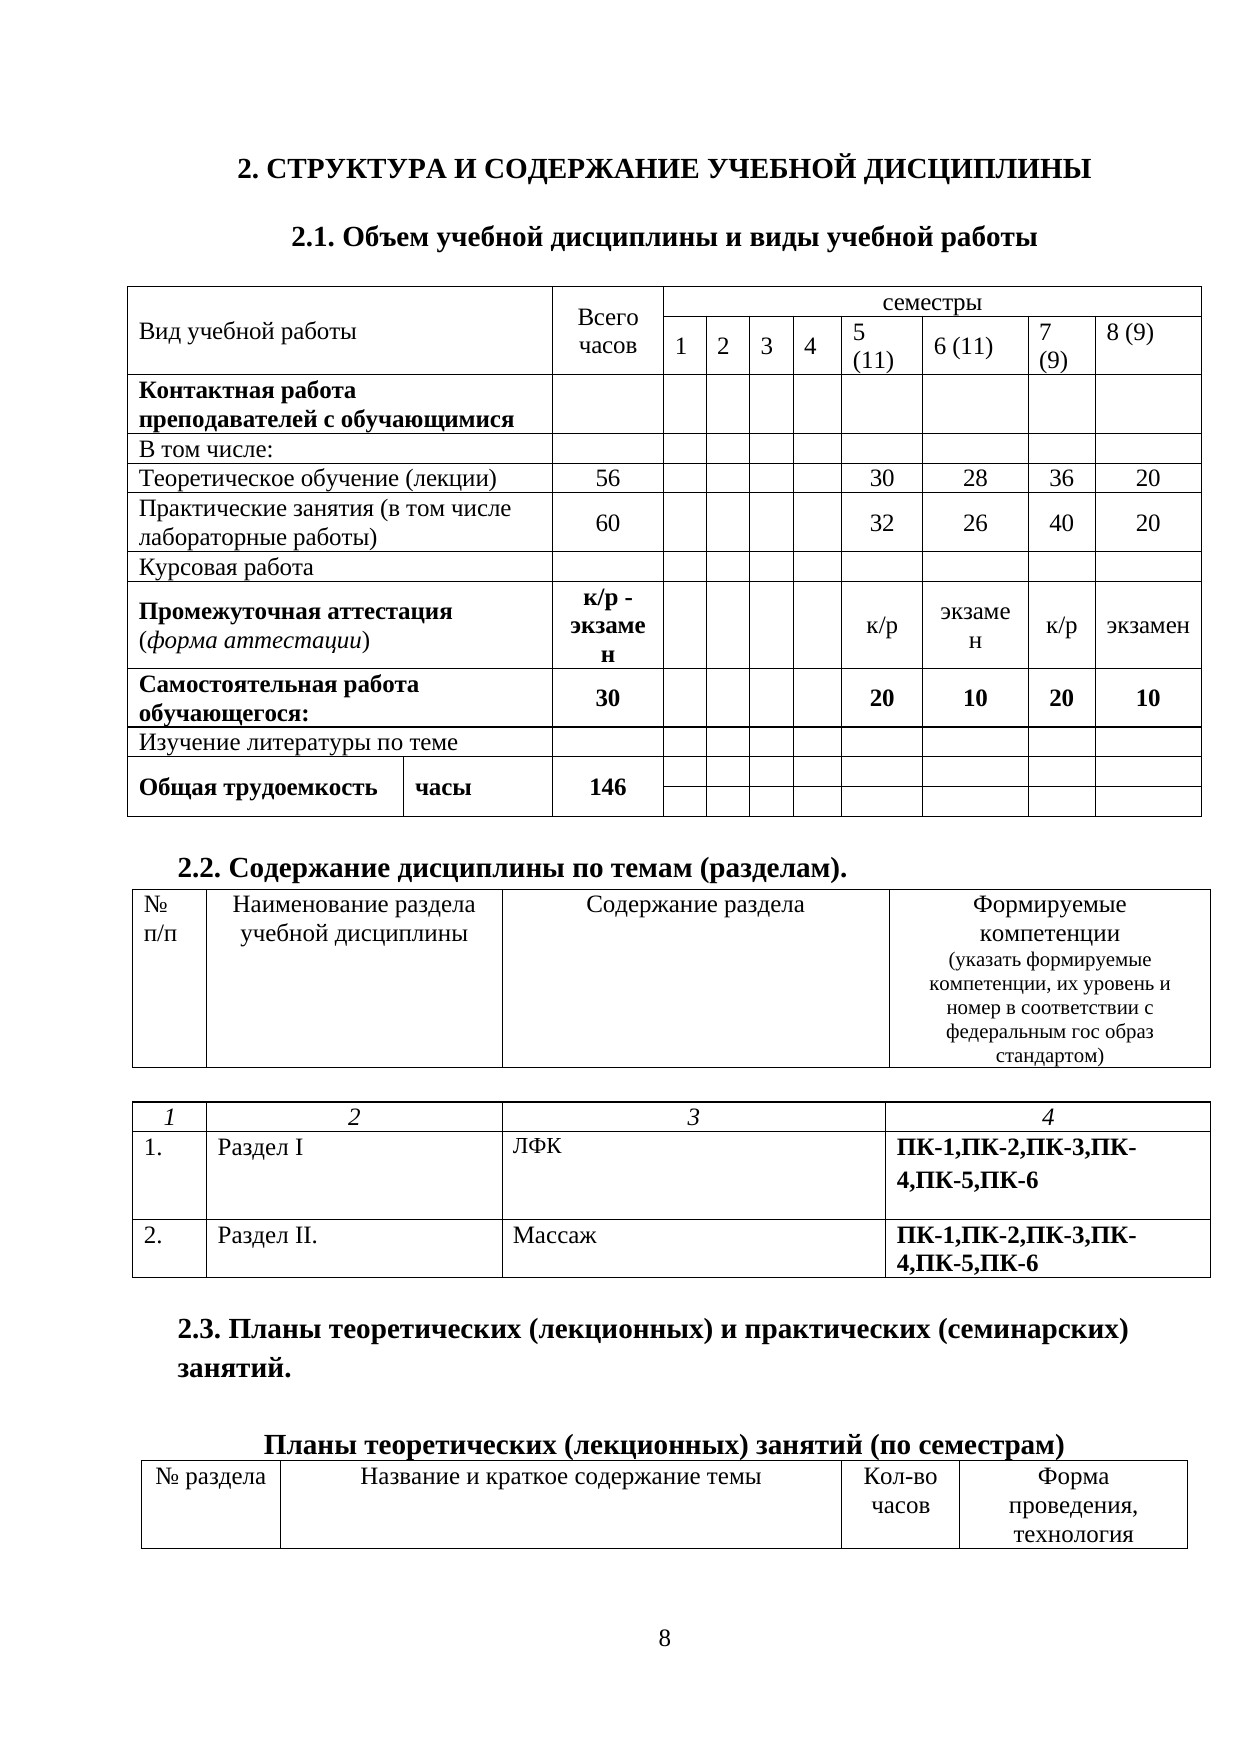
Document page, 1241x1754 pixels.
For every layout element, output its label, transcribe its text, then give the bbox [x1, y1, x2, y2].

table_cell [923, 375, 1028, 433]
table_cell [1096, 552, 1201, 581]
table_cell [923, 552, 1028, 581]
table_header 4 [886, 1103, 1210, 1131]
table_cell [664, 375, 706, 433]
table_cell к/р - экзамен [553, 582, 663, 668]
table_header № п/п [133, 890, 206, 1067]
table_cell [842, 728, 922, 756]
table_cell [750, 464, 793, 492]
table_cell 20 [842, 669, 922, 726]
table_cell [842, 434, 922, 462]
table_header Вид учебной работы [128, 287, 552, 374]
table_cell [664, 582, 706, 668]
table_cell Раздел I [207, 1132, 502, 1219]
table_cell [923, 728, 1028, 756]
table_cell Практические занятия (в том числе лабораторные работы) [128, 493, 552, 551]
table_cell [664, 434, 706, 462]
table_cell [707, 464, 749, 492]
table_cell Самостоятельная работа обучающегося: [128, 669, 552, 726]
table_cell Теоретическое обучение (лекции) [128, 464, 552, 492]
table_cell [750, 375, 793, 433]
table_cell 20 [1029, 669, 1095, 726]
table_cell [842, 552, 922, 581]
table_cell [1029, 757, 1095, 786]
table_cell 5 (11) [842, 317, 922, 374]
table_header 3 [503, 1103, 885, 1131]
table_header Содержание раздела [503, 890, 889, 1067]
table_cell [750, 552, 793, 581]
table_cell [1029, 728, 1095, 756]
table_cell [1029, 434, 1095, 462]
table_cell ПК-1,ПК-2,ПК-3,ПК-4,ПК-5,ПК-6 [886, 1220, 1210, 1277]
table_cell [664, 728, 706, 756]
table_cell [750, 787, 793, 816]
table_cell [553, 375, 663, 433]
table_cell [750, 582, 793, 668]
table_cell [842, 787, 922, 816]
text 2.2. Содержание дисциплины по темам (разделам). [177, 850, 1152, 883]
table_cell 1 [664, 317, 706, 374]
table_cell 20 [1096, 493, 1201, 551]
table_cell [842, 757, 922, 786]
table_cell [750, 434, 793, 462]
table_cell [553, 728, 663, 756]
table_cell 32 [842, 493, 922, 551]
table_header Название и краткое содержание темы [281, 1461, 841, 1548]
table_header № раздела [142, 1461, 280, 1548]
table_cell к/р [842, 582, 922, 668]
table_cell [707, 728, 749, 756]
table_header Наименование раздела учебной дисциплины [207, 890, 502, 1067]
table_cell 3 [750, 317, 793, 374]
table_cell [794, 787, 841, 816]
table_cell 10 [1096, 669, 1201, 726]
table_cell [923, 787, 1028, 816]
table_cell [707, 787, 749, 816]
table_cell [842, 375, 922, 433]
table_cell 56 [553, 464, 663, 492]
table_cell часы [404, 757, 552, 816]
table_cell [707, 375, 749, 433]
table_header 1 [133, 1103, 206, 1131]
table_header Формируемые компетенции (указать формируемые компетенции, их уровень и номер в соответствии с федеральным гос образ стандартом) [890, 890, 1210, 1067]
table_cell [664, 669, 706, 726]
table_cell 4 [794, 317, 841, 374]
table_cell [923, 757, 1028, 786]
table_cell 26 [923, 493, 1028, 551]
table_cell [794, 464, 841, 492]
table_cell [1096, 728, 1201, 756]
table_cell [664, 464, 706, 492]
table_cell [707, 493, 749, 551]
text 2.3. Планы теоретических (лекционных) и практических (семинарских) занятий. [177, 1311, 1152, 1383]
text Планы теоретических (лекционных) занятий (по семестрам) [177, 1427, 1152, 1460]
table_cell 146 [553, 757, 663, 816]
table_cell ПК-1,ПК-2,ПК-3,ПК-4,ПК-5,ПК-6 [886, 1132, 1210, 1219]
table_cell [664, 787, 706, 816]
table_cell [553, 434, 663, 462]
table_cell [553, 552, 663, 581]
table_cell [707, 582, 749, 668]
table_cell 60 [553, 493, 663, 551]
table_cell 36 [1029, 464, 1095, 492]
table_cell [707, 757, 749, 786]
table_cell [794, 493, 841, 551]
table_cell 10 [923, 669, 1028, 726]
table_cell [1029, 787, 1095, 816]
table_cell 1. [133, 1132, 206, 1219]
table_cell [707, 552, 749, 581]
table_cell [1096, 787, 1201, 816]
table_cell [1029, 552, 1095, 581]
table_cell [1029, 375, 1095, 433]
table_cell [794, 728, 841, 756]
text 2.1. Объем учебной дисциплины и виды учебной работы [177, 219, 1152, 252]
table_cell [1096, 757, 1201, 786]
table_header Форма проведения, технология [960, 1461, 1187, 1548]
table_cell Раздел II. [207, 1220, 502, 1277]
table_cell [794, 669, 841, 726]
table_cell 2 [707, 317, 749, 374]
table_cell 40 [1029, 493, 1095, 551]
table_cell 30 [553, 669, 663, 726]
table_cell [794, 375, 841, 433]
table_cell Промежуточная аттестация (форма аттестации) [128, 582, 552, 668]
table_cell [750, 669, 793, 726]
table_cell Изучение литературы по теме [128, 728, 552, 756]
table_cell 28 [923, 464, 1028, 492]
table_cell экзамен [1096, 582, 1201, 668]
table_cell [707, 669, 749, 726]
table_cell Массаж [503, 1220, 885, 1277]
table_cell [794, 552, 841, 581]
table_cell 7 (9) [1029, 317, 1095, 374]
table_cell 6 (11) [923, 317, 1028, 374]
text 2. СТРУКТУРА И СОДЕРЖАНИЕ УЧЕБНОЙ ДИСЦИПЛИНЫ [177, 152, 1152, 185]
table_header Кол-во часов [842, 1461, 959, 1548]
table_header семестры [664, 287, 1201, 316]
table_cell [664, 493, 706, 551]
table_cell 2. [133, 1220, 206, 1277]
table_cell Общая трудоемкость [128, 757, 403, 816]
table_cell [794, 434, 841, 462]
table_cell 30 [842, 464, 922, 492]
table_cell Курсовая работа [128, 552, 552, 581]
table_cell [664, 757, 706, 786]
table_cell 8 (9) [1096, 317, 1201, 374]
table_cell [794, 582, 841, 668]
table_header Всего часов [553, 287, 663, 374]
table_cell [923, 434, 1028, 462]
table_cell [794, 757, 841, 786]
table_cell ЛФК [503, 1132, 885, 1219]
table_cell [664, 552, 706, 581]
table_cell [750, 493, 793, 551]
table_cell экзамен [923, 582, 1028, 668]
table_cell [707, 434, 749, 462]
table_cell 20 [1096, 464, 1201, 492]
table_cell [1096, 434, 1201, 462]
table_header 2 [207, 1103, 502, 1131]
table_cell В том числе: [128, 434, 552, 462]
table_cell [750, 728, 793, 756]
table_cell [750, 757, 793, 786]
table_cell [1096, 375, 1201, 433]
table_cell Контактная работа преподавателей с обучающимися [128, 375, 552, 433]
table_cell к/р [1029, 582, 1095, 668]
